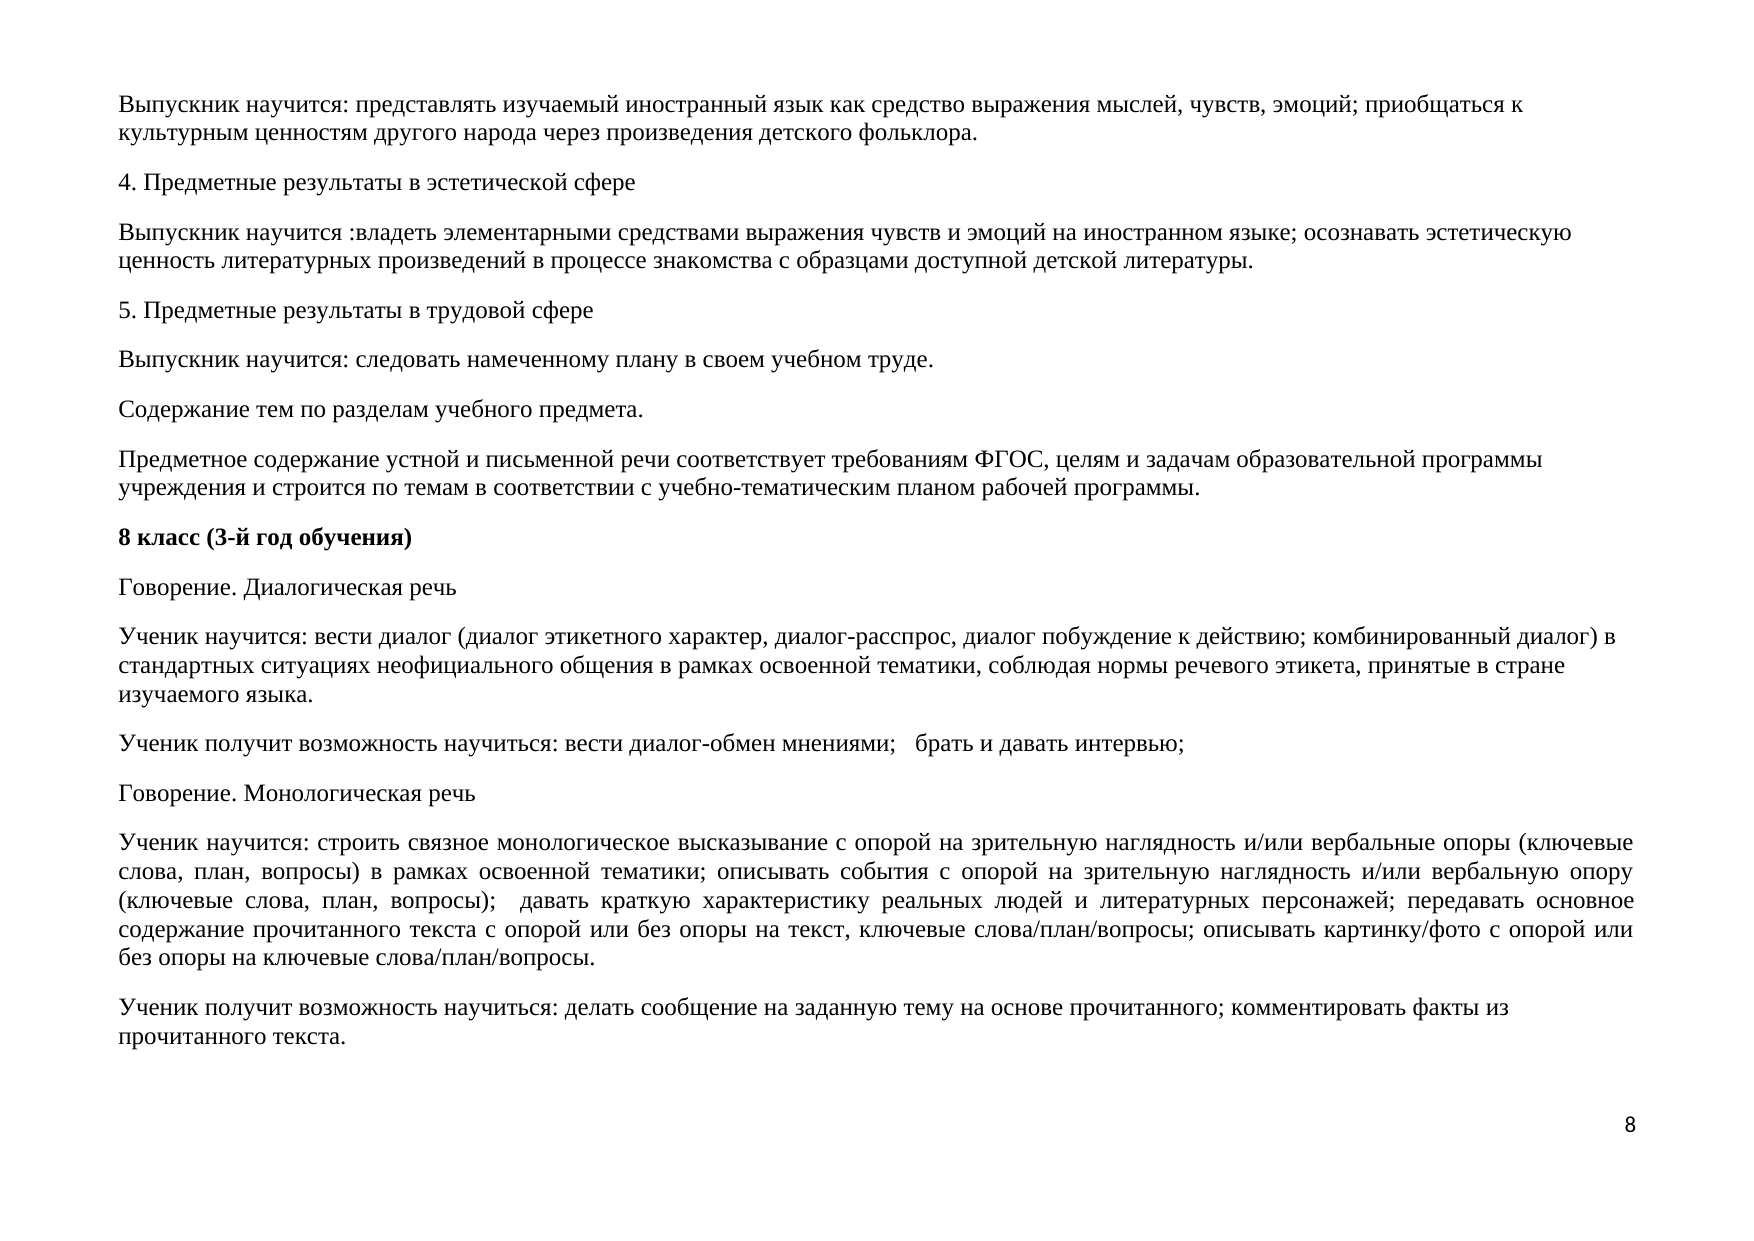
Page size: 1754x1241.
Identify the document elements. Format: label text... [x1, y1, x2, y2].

text Ученик научится: строить связное монологическое высказывание с опорой на зрительную наглядность и/или вербальные опоры (ключевые слова, план, вопросы) в рамках освоенной тематики; описывать события с опорой на зрительную наглядность и/или вербальную опору (ключевые слова, план, вопросы); давать краткую характеристику реальных людей и литературных персонажей; передавать основное содержание прочитанного текста с опорой или без опоры на текст, ключевые слова/план/вопросы; описывать картинку/фото с опорой или без опоры на ключевые слова/план/вопросы. [118, 827, 1636, 971]
text 4. Предметные результаты в эстетической сфере [118, 167, 1636, 196]
text Говорение. Диалогическая речь [118, 572, 1636, 600]
text Ученик получит возможность научиться: вести диалог-обмен мнениями; брать и давать интервью; [118, 728, 1636, 757]
text Выпускник научится :владеть элементарными средствами выражения чувств и эмоций на иностранном языке; осознавать эстетическую ценность литературных произведений в процессе знакомства с образцами доступной детской литературы. [118, 217, 1636, 274]
text Говорение. Монологическая речь [118, 778, 1636, 807]
text Выпускник научится: следовать намеченному плану в своем учебном труде. [118, 344, 1636, 373]
text 5. Предметные результаты в трудовой сфере [118, 295, 1636, 324]
text Ученик получит возможность научиться: делать сообщение на заданную тему на основе прочитанного; комментировать факты из прочитанного текста. [118, 992, 1636, 1049]
text Предметное содержание устной и письменной речи соответствует требованиям ФГОС, целям и задачам образовательной программы учреждения и строится по темам в соответствии с учебно-тематическим планом рабочей программы. [118, 444, 1636, 501]
text Ученик научится: вести диалог (диалог этикетного характер, диалог-расспрос, диалог побуждение к действию; комбинированный диалог) в стандартных ситуациях неофициального общения в рамках освоенной тематики, соблюдая нормы речевого этикета, принятые в стране изучаемого языка. [118, 621, 1636, 707]
text Выпускник научится: представлять изучаемый иностранный язык как средство выражения мыслей, чувств, эмоций; приобщаться к культурным ценностям другого народа через произведения детского фольклора. [118, 89, 1636, 146]
text Содержание тем по разделам учебного предмета. [118, 394, 1636, 423]
text 8 класс (3-й год обучения) [118, 522, 1636, 551]
